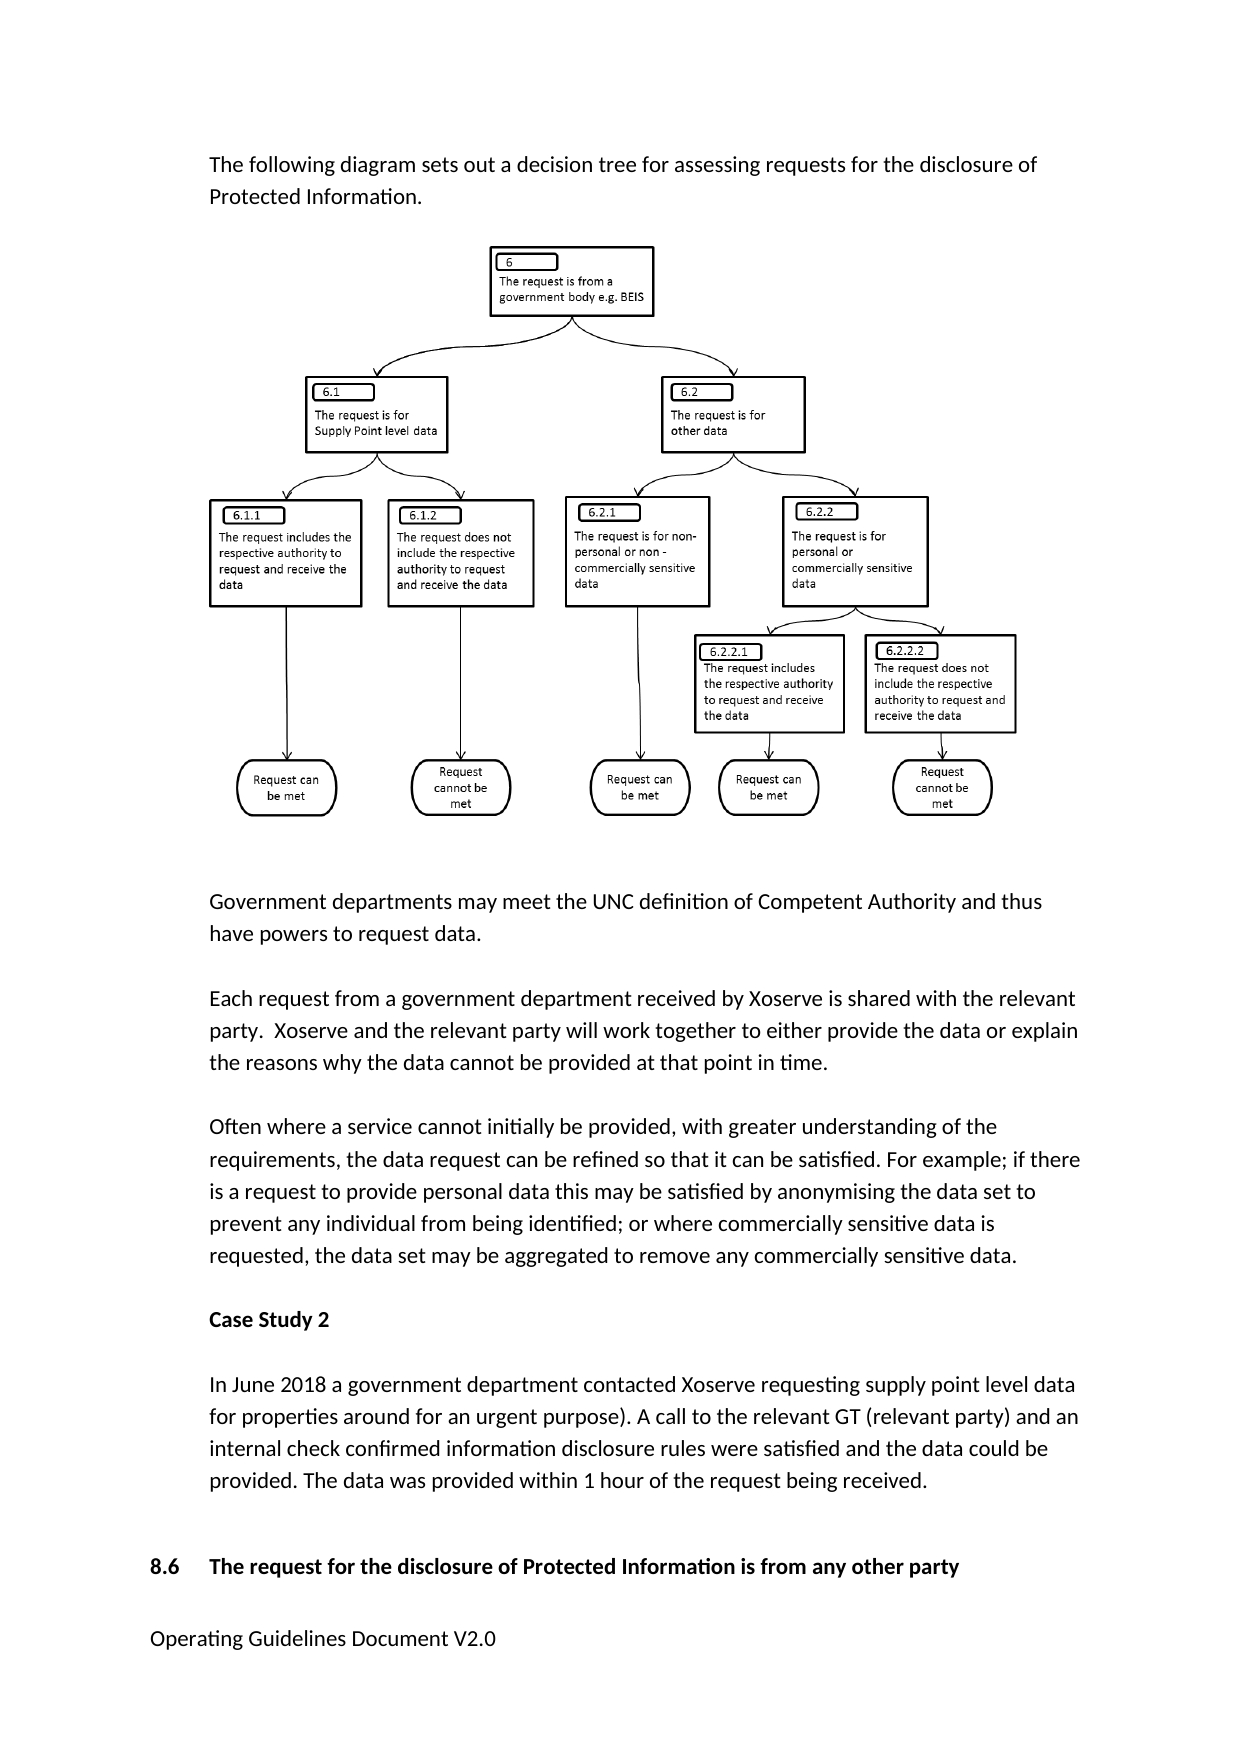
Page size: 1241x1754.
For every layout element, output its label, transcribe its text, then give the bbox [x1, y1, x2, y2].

list The following diagram sets out a decision tree for assessing requests for the disclosure of Protected Information. [209, 150, 1090, 210]
list In June 2018 a government department contacted Xoserve requesting supply point level data for properties around for an urgent purpose). A call to the relevant GT (relevant party) and an internal check confirmed information disclosure rules were satisfied and the data could be provided. The data was provided within 1 hour of the request being received. [209, 1370, 1090, 1494]
list Often where a service cannot initially be provided, with greater understanding of the requirements, the data request can be refined so that it can be satisfied. For example; if there is a request to provide personal data this may be satisfied by anonymising the data set to prevent any individual from being identified; or where commercially sensitive data is requested, the data set may be aggregated to remove any commercially sensitive data. [209, 1112, 1090, 1269]
list Government departments may meet the UNC definition of Competent Authority and thus have powers to request data. [209, 887, 1090, 947]
list Case Study 2 [209, 1306, 1090, 1334]
picture [209, 246, 1017, 819]
list Each request from a government department received by Xoserve is shared with the relevant party. Xoserve and the relevant party will work together to either provide the data or explain the reasons why the data cannot be provided at that point in time. [209, 984, 1090, 1076]
text 8.6 The request for the disclosure of Protected Information is from any other party [150, 1552, 1090, 1580]
